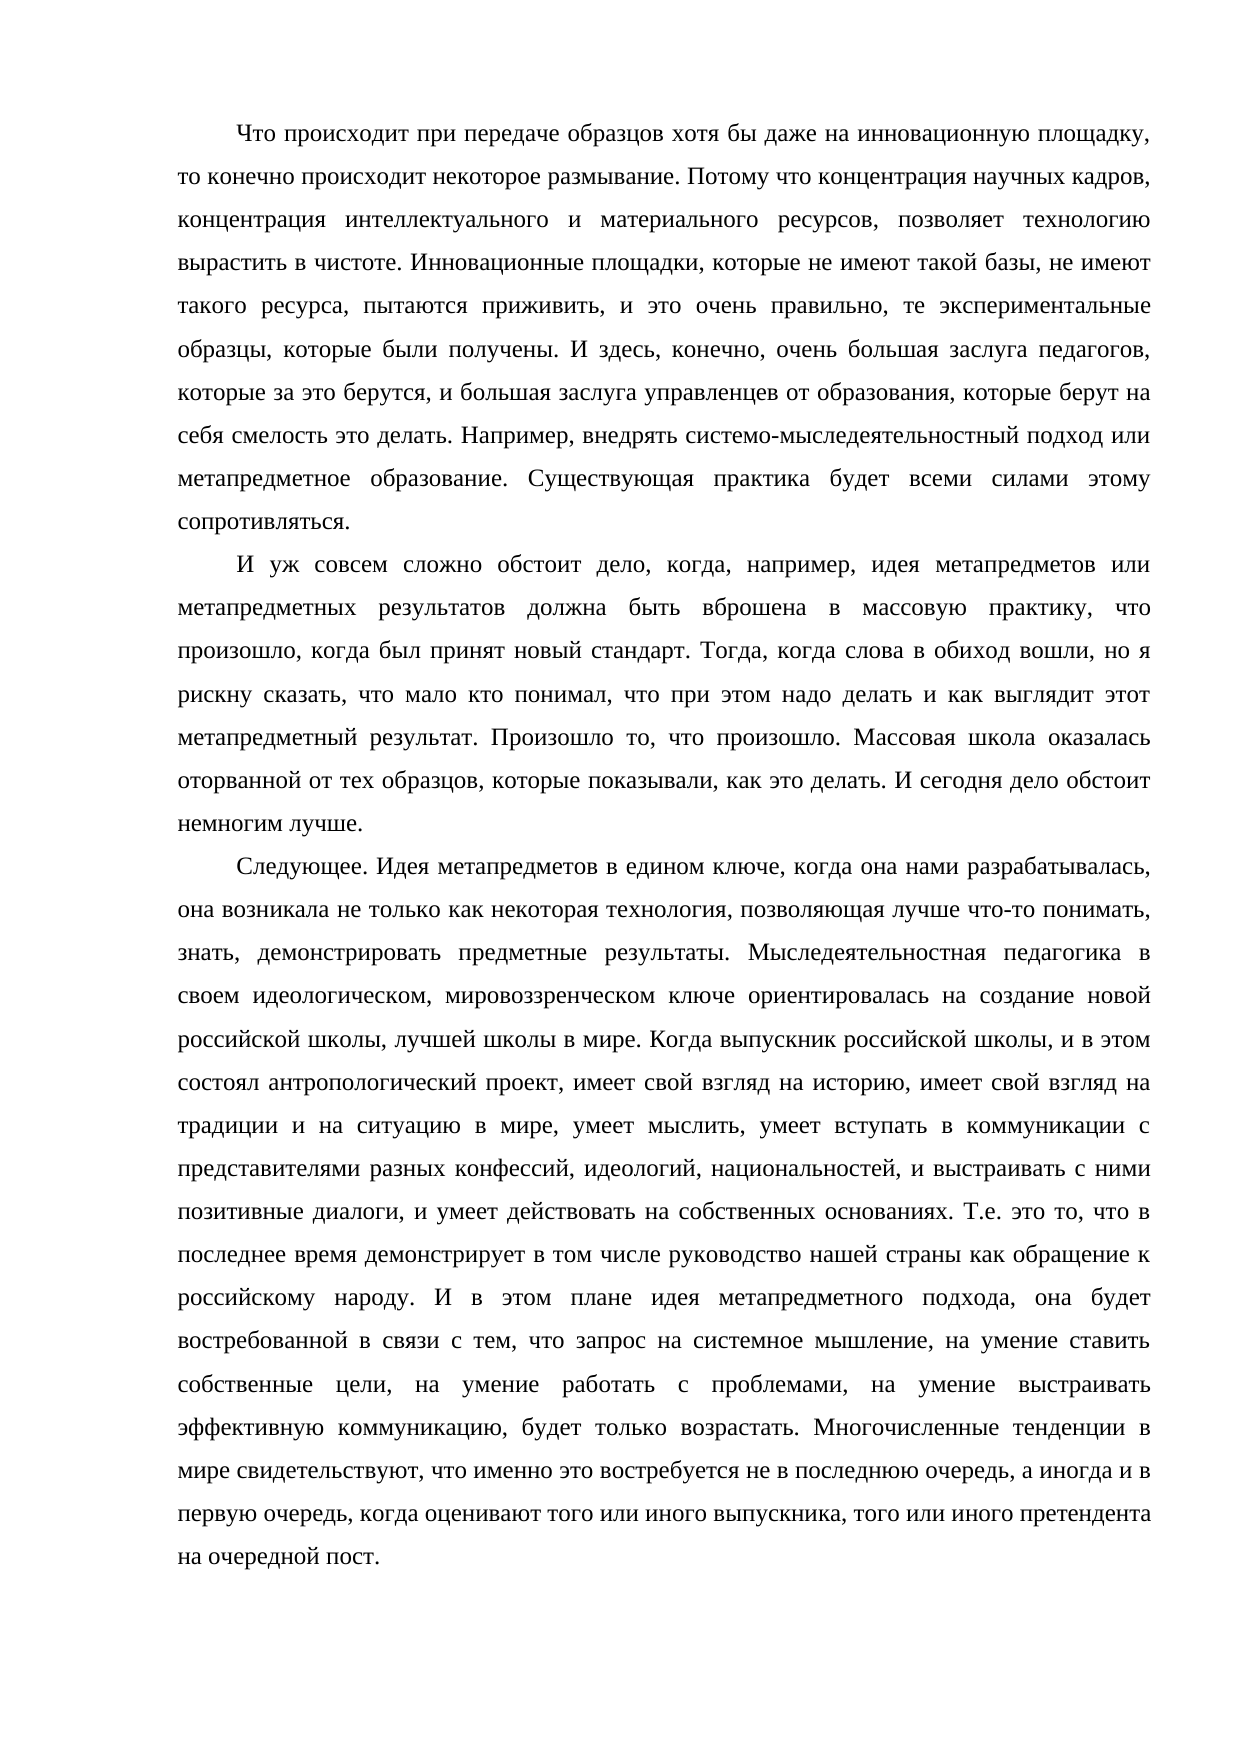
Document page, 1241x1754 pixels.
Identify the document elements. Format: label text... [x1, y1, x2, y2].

text Следующее. Идея метапредметов в едином ключе, когда она нами разрабатывалась, она возникала не только как некоторая технология, позволяющая лучше что-то понимать, знать, демонстрировать предметные результаты. Мыследеятельностная педагогика в своем идеологическом, мировоззренческом ключе ориентировалась на создание новой российской школы, лучшей школы в мире. Когда выпускник российской школы, и в этом состоял антропологический проект, имеет свой взгляд на историю, имеет свой взгляд на традиции и на ситуацию в мире, умеет мыслить, умеет вступать в коммуникации с представителями разных конфессий, идеологий, национальностей, и выстраивать с ними позитивные диалоги, и умеет действовать на собственных основаниях. Т.е. это то, что в последнее время демонстрирует в том числе руководство нашей страны как обращение к российскому народу. И в этом плане идея метапредметного подхода, она будет востребованной в связи с тем, что запрос на системное мышление, на умение ставить собственные цели, на умение работать с проблемами, на умение выстраивать эффективную коммуникацию, будет только возрастать. Многочисленные тенденции в мире свидетельствуют, что именно это востребуется не в последнюю очередь, а иногда и в первую очередь, когда оценивают того или иного выпускника, того или иного претендента на очередной пост. [177, 851, 1152, 1570]
text Что происходит при передаче образцов хотя бы даже на инновационную площадку, то конечно происходит некоторое размывание. Потому что концентрация научных кадров, концентрация интеллектуального и материального ресурсов, позволяет технологию вырастить в чистоте. Инновационные площадки, которые не имеют такой базы, не имеют такого ресурса, пытаются приживить, и это очень правильно, те экспериментальные образцы, которые были получены. И здесь, конечно, очень большая заслуга педагогов, которые за это берутся, и большая заслуга управленцев от образования, которые берут на себя смелость это делать. Например, внедрять системо-мыследеятельностный подход или метапредметное образование. Существующая практика будет всеми силами этому сопротивляться. [177, 118, 1152, 535]
text И уж совсем сложно обстоит дело, когда, например, идея метапредметов или метапредметных результатов должна быть вброшена в массовую практику, что произошло, когда был принят новый стандарт. Тогда, когда слова в обиход вошли, но я рискну сказать, что мало кто понимал, что при этом надо делать и как выглядит этот метапредметный результат. Произошло то, что произошло. Массовая школа оказалась оторванной от тех образцов, которые показывали, как это делать. И сегодня дело обстоит немногим лучше. [177, 549, 1152, 837]
